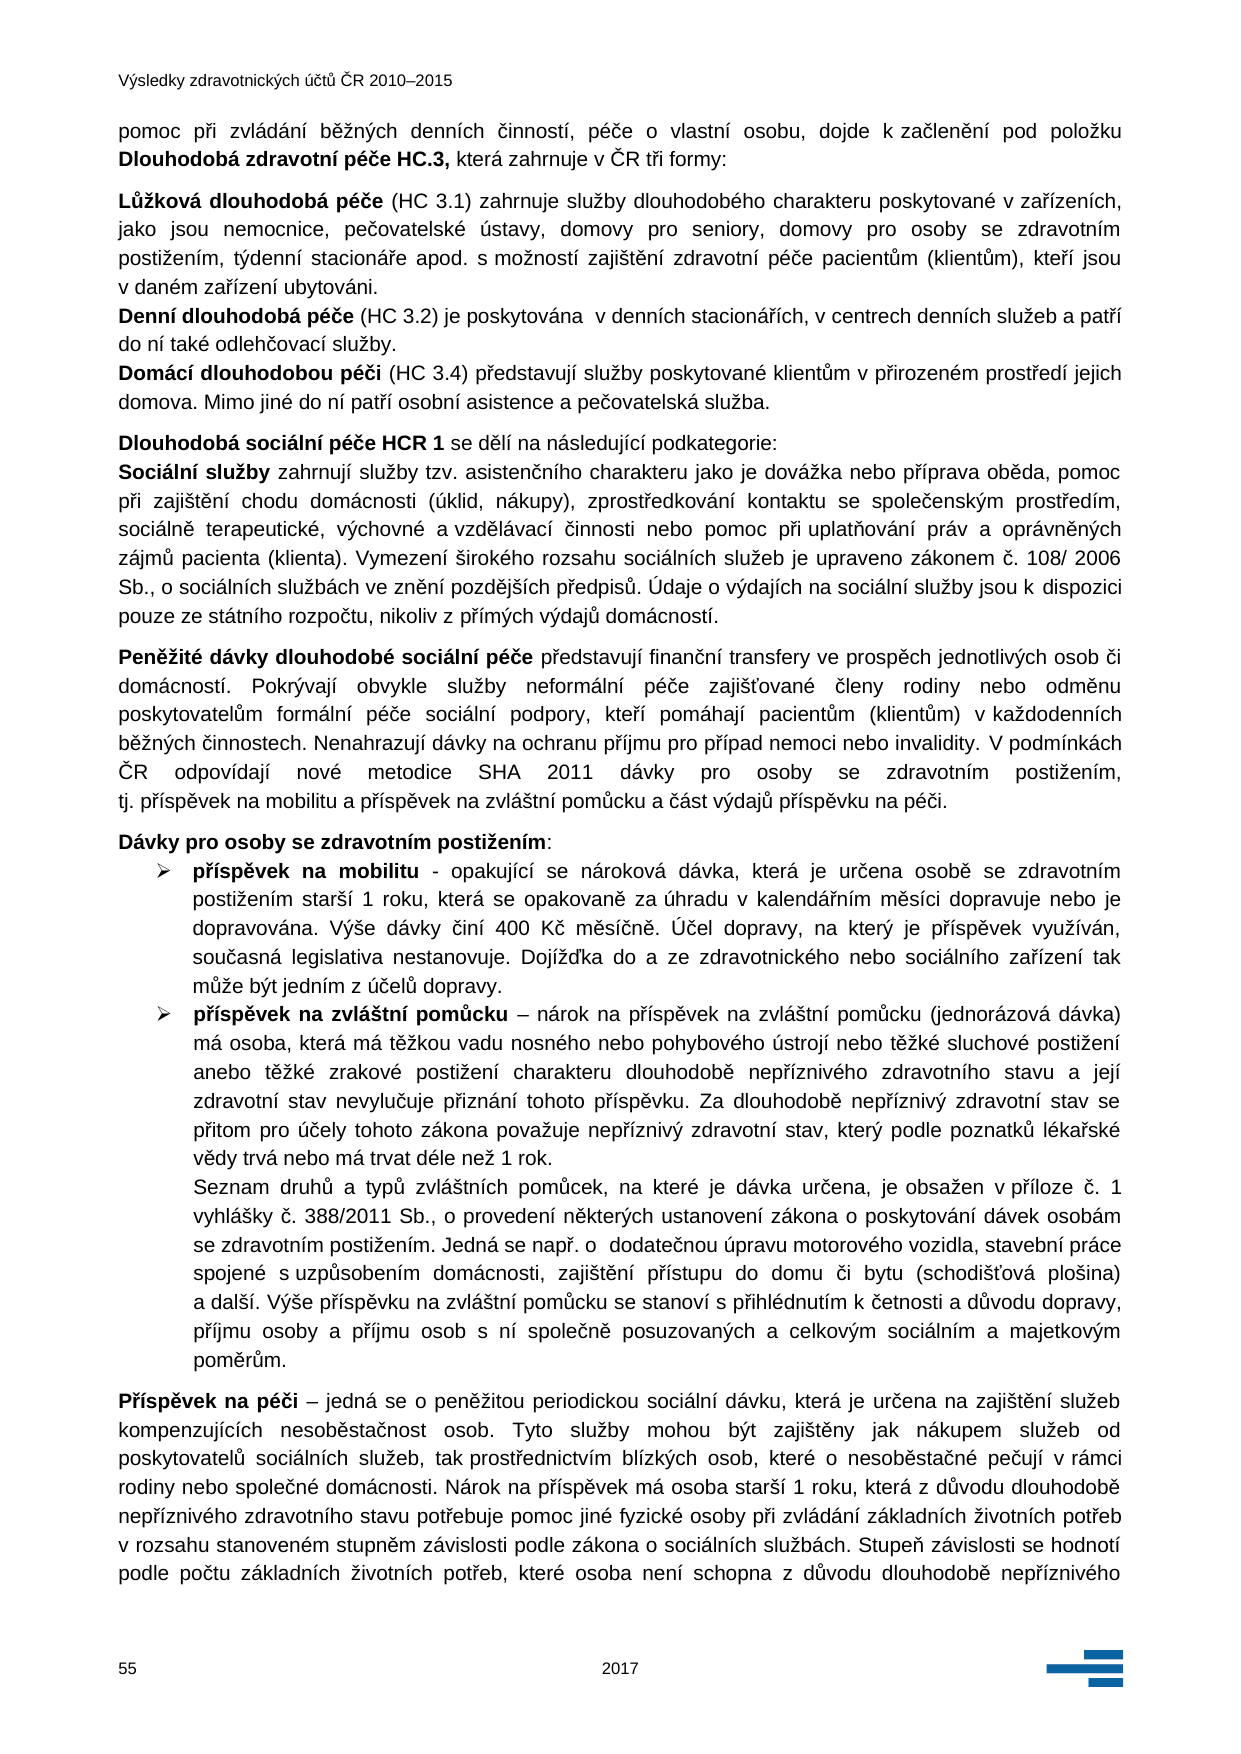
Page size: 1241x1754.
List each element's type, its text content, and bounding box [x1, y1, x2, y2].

text Seznam druhů a typů zvláštních pomůcek, na které je dávka určena, je obsažen v příloze č. 1 vyhlášky č. 388/2011 Sb., o provedení některých ustanovení zákona o poskytování dávek osobám se zdravotním postižením. Jedná se např. o dodatečnou úpravu motorového vozidla, stavební práce spojené s uzpůsobením domácnosti, zajištění přístupu do domu či bytu (schodišťová plošina) a další. Výše příspěvku na zvláštní pomůcku se stanoví s přihlédnutím k četnosti a důvodu dopravy, příjmu osoby a příjmu osob s ní společně posuzovaných a celkovým sociálním a majetkovým poměrům. [193, 1175, 1122, 1371]
text Sociální služby zahrnují služby tzv. asistenčního charakteru jako je dovážka nebo příprava oběda, pomoc při zajištění chodu domácnosti (úklid, nákupy), zprostředkování kontaktu se společenským prostředím, sociálně terapeutické, výchovné a vzdělávací činnosti nebo pomoc při uplatňování práv a oprávněných zájmů pacienta (klienta). Vymezení širokého rozsahu sociálních služeb je upraveno zákonem č. 108/ 2006 Sb., o sociálních službách ve znění pozdějších předpisů. Údaje o výdajích na sociální služby jsou k dispozici pouze ze státního rozpočtu, nikoliv z přímých výdajů domácností. [118, 460, 1122, 627]
text Peněžité dávky dlouhodobé sociální péče představují finanční transfery ve prospěch jednotlivých osob či domácností. Pokrývají obvykle služby neformální péče zajišťované členy rodiny nebo odměnu poskytovatelům formální péče sociální podpory, kteří pomáhají pacientům (klientům) v každodenních běžných činnostech. Nenahrazují dávky na ochranu příjmu pro případ nemoci nebo invalidity. V podmínkách ČR odpovídají nové metodice SHA 2011 dávky pro osoby se zdravotním postižením, tj. příspěvek na mobilitu a příspěvek na zvláštní pomůcku a část výdajů příspěvku na péči. [118, 645, 1122, 812]
text Domácí dlouhodobou péči (HC 3.4) představují služby poskytované klientům v přirozeném prostředí jejich domova. Mimo jiné do ní patří osobní asistence a pečovatelská služba. [118, 361, 1122, 414]
text Dávky pro osoby se zdravotním postižením: [118, 830, 1122, 854]
text Lůžková dlouhodobá péče (HC 3.1) zahrnuje služby dlouhodobého charakteru poskytované v zařízeních, jako jsou nemocnice, pečovatelské ústavy, domovy pro seniory, domovy pro osoby se zdravotním postižením, týdenní stacionáře apod. s možností zajištění zdravotní péče pacientům (klientům), kteří jsou v daném zařízení ubytováni. [118, 188, 1122, 299]
text Denní dlouhodobá péče (HC 3.2) je poskytována v denních stacionářích, v centrech denních služeb a patří do ní také odlehčovací služby. [118, 303, 1122, 356]
picture [1046, 1650, 1124, 1687]
list příspěvek na mobilitu - opakující se nároková dávka, která je určena osobě se zdravotním postižením starší 1 roku, která se opakovaně za úhradu v kalendářním měsíci dopravuje nebo je dopravována. Výše dávky činí 400 Kč měsíčně. Účel dopravy, na který je příspěvek využíván, současná legislativa nestanovuje. Dojížďka do a ze zdravotnického nebo sociálního zařízení tak může být jedním z účelů dopravy. [155, 858, 1122, 997]
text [118, 1389, 1122, 1585]
text Dlouhodobá sociální péče HCR 1 se dělí na následující podkategorie: [118, 431, 1122, 455]
list příspěvek na zvláštní pomůcku – nárok na příspěvek na zvláštní pomůcku (jednorázová dávka) má osoba, která má těžkou vadu nosného nebo pohybového ústrojí nebo těžké sluchové postižení anebo těžké zrakové postižení charakteru dlouhodobě nepříznivého zdravotního stavu a její zdravotní stav nevylučuje přiznání tohoto příspěvku. Za dlouhodobě nepříznivý zdravotní stav se přitom pro účely tohoto zákona považuje nepříznivý zdravotní stav, který podle poznatků lékařské vědy trvá nebo má trvat déle než 1 rok. [156, 1002, 1122, 1170]
